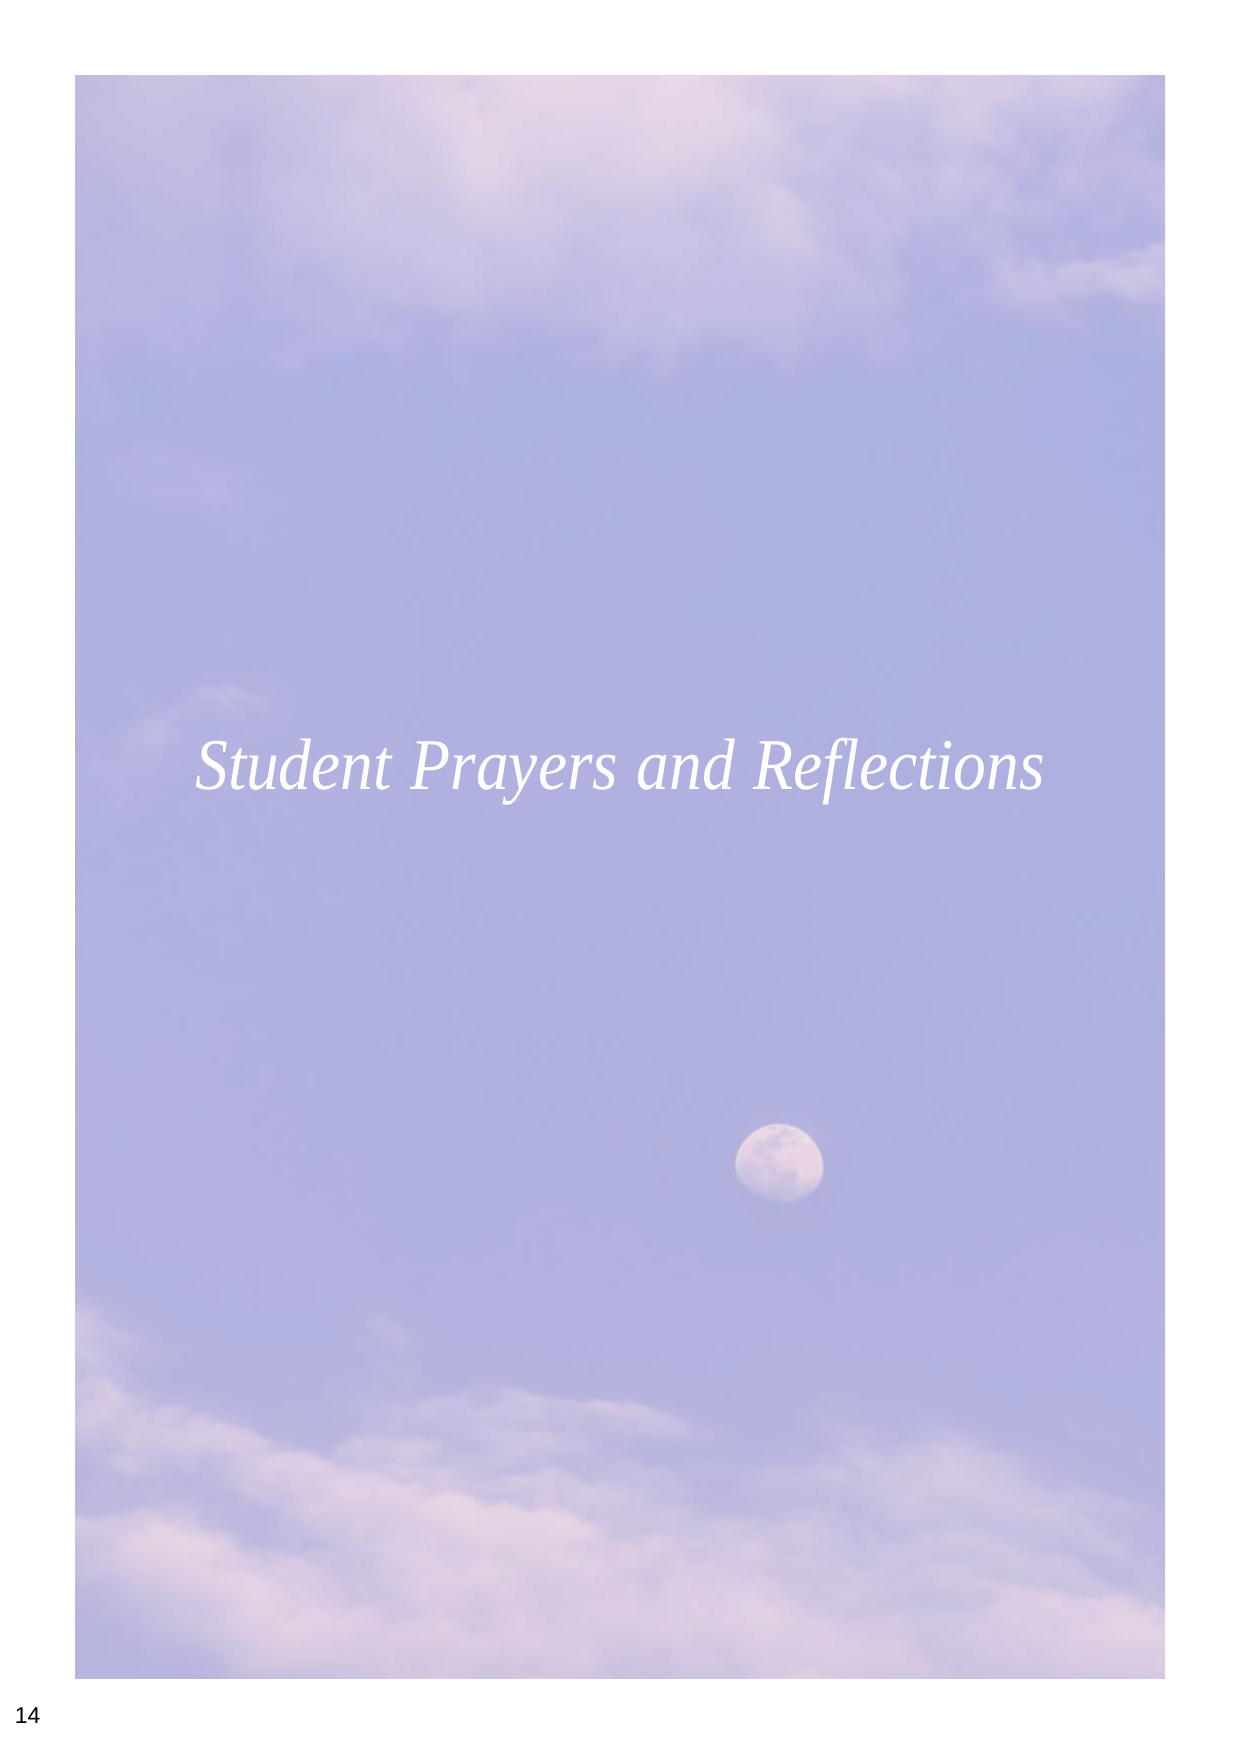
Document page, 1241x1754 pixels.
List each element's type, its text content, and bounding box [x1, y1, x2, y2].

picture [75, 75, 1166, 1679]
subtitle Student Prayers and Reflections [121, 721, 1119, 805]
